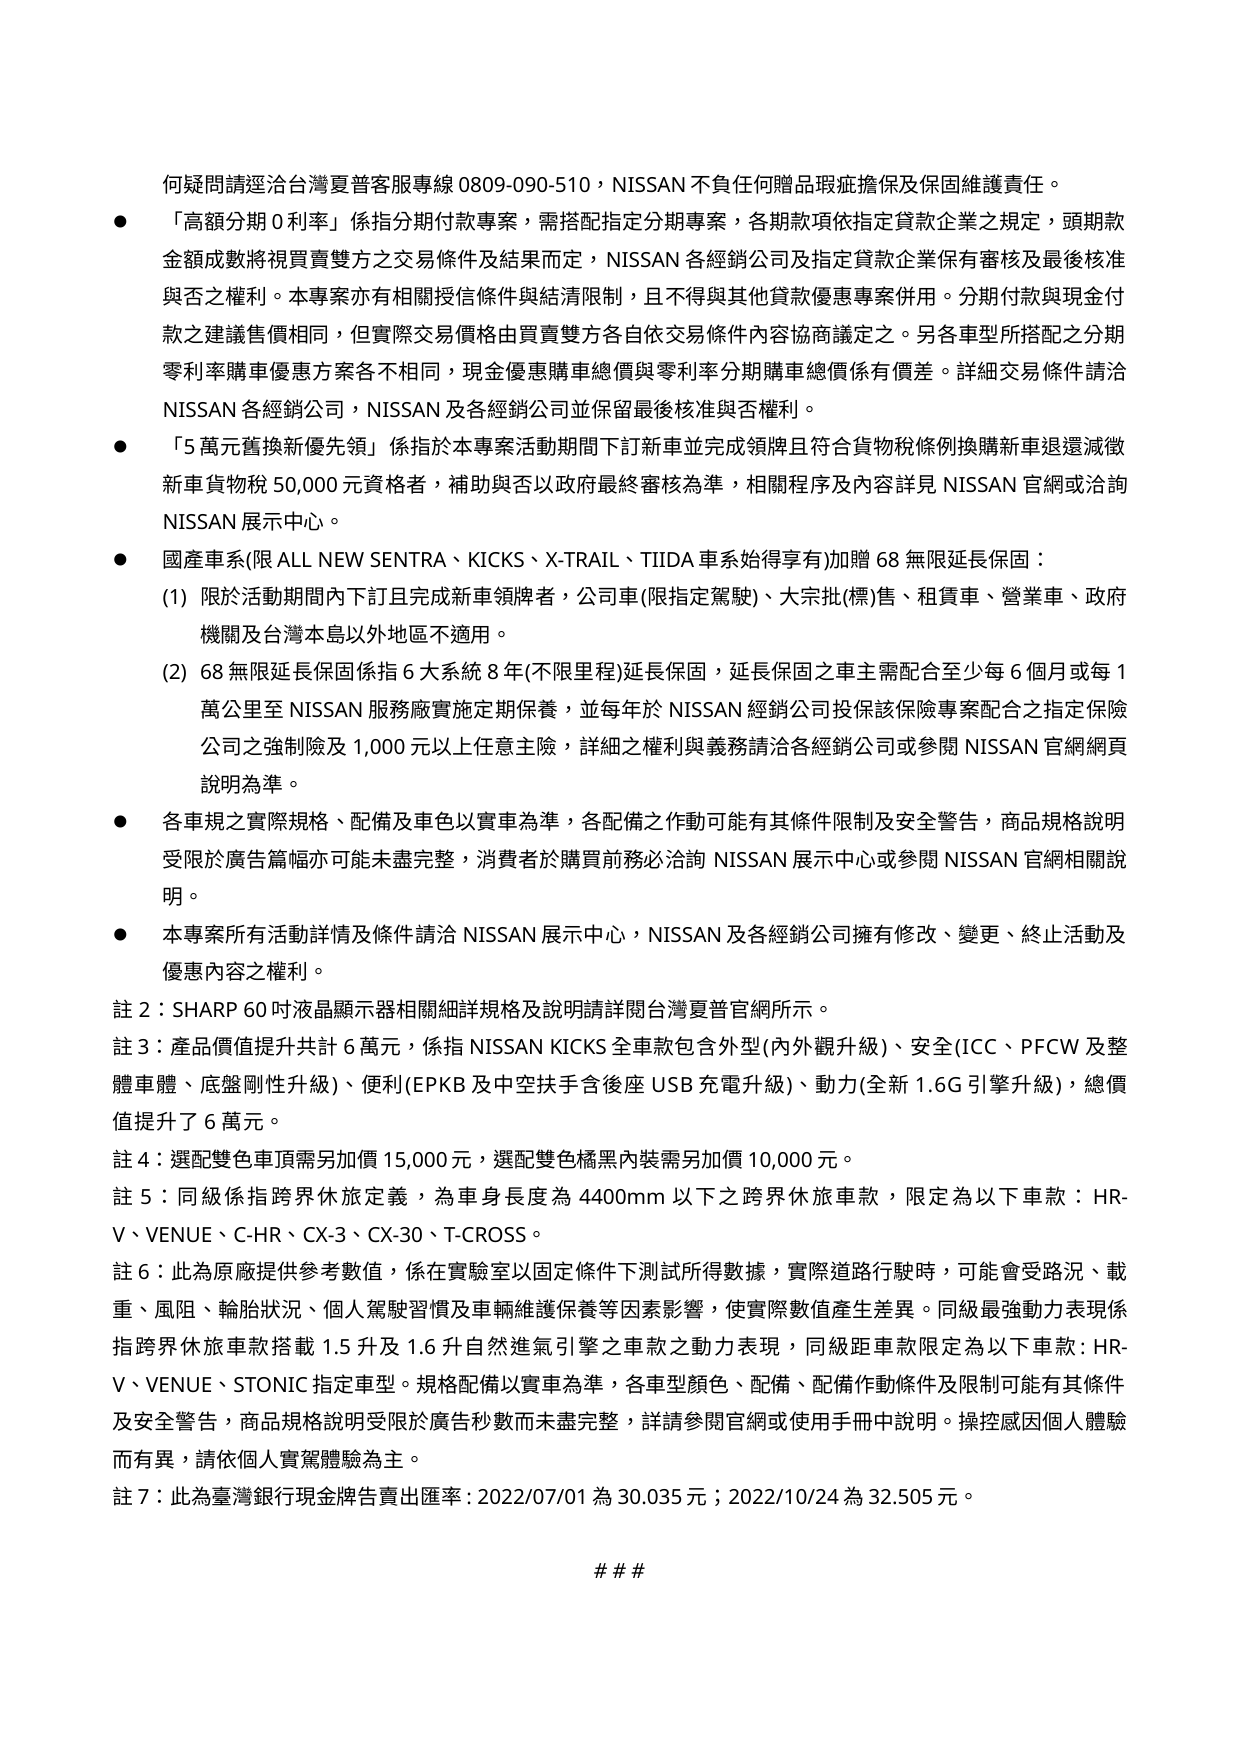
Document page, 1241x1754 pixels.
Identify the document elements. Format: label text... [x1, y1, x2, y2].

text 註2：SHARP 60吋液晶顯示器相關細詳規格及說明請詳閱台灣夏普官網所示。 [112, 989, 1128, 1027]
list 限於活動期間內下訂且完成新車領牌者，公司車(限指定駕駛)、大宗批(標)售、租賃車、營業車、政府機關及台灣本島以外地區不適用。 [162, 577, 1128, 652]
list 68無限延長保固係指6大系統8年(不限里程)延長保固，延長保固之車主需配合至少每6個月或每1萬公里至NISSAN服務廠實施定期保養，並每年於NISSAN經銷公司投保該保險專案配合之指定保險公司之強制險及1,000元以上任意主險，詳細之權利與義務請洽各經銷公司或參閱NISSAN官網網頁說明為準。 [162, 652, 1128, 802]
text 註5：同級係指跨界休旅定義，為車身長度為4400mm以下之跨界休旅車款，限定為以下車款：HR-V、VENUE、C-HR、CX-3、CX-30、T-CROSS。 [112, 1177, 1128, 1252]
list 各車規之實際規格、配備及車色以實車為準，各配備之作動可能有其條件限制及安全警告，商品規格說明受限於廣告篇幅亦可能未盡完整，消費者於購買前務必洽詢NISSAN展示中心或參閱NISSAN官網相關說明。 [112, 802, 1128, 914]
text # # # [112, 1552, 1128, 1589]
list 本專案所有活動詳情及條件請洽NISSAN展示中心，NISSAN及各經銷公司擁有修改、變更、終止活動及優惠內容之權利。 [112, 914, 1128, 989]
list 國產車系(限ALL NEW SENTRA、KICKS、X-TRAIL、TIIDA車系始得享有)加贈 68 無限延長保固： [112, 539, 1128, 577]
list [112, 164, 1128, 202]
list 「高額分期0利率」係指分期付款專案，需搭配指定分期專案，各期款項依指定貸款企業之規定，頭期款金額成數將視買賣雙方之交易條件及結果而定，NISSAN各經銷公司及指定貸款企業保有審核及最後核准與否之權利。本專案亦有相關授信條件與結清限制，且不得與其他貸款優惠專案併用。分期付款與現金付款之建議售價相同，但實際交易價格由買賣雙方各自依交易條件內容協商議定之。另各車型所搭配之分期零利率購車優惠方案各不相同，現金優惠購車總價與零利率分期購車總價係有價差。詳細交易條件請洽NISSAN各經銷公司，NISSAN及各經銷公司並保留最後核准與否權利。 [112, 202, 1128, 427]
text 註7：此為臺灣銀行現金牌告賣出匯率 : 2022/07/01為30.035元；2022/10/24為32.505元。 [112, 1477, 1128, 1514]
list 「5萬元舊換新優先領」係指於本專案活動期間下訂新車並完成領牌且符合貨物稅條例換購新車退還減徵新車貨物稅50,000元資格者，補助與否以政府最終審核為準，相關程序及內容詳見NISSAN官網或洽詢NISSAN展示中心。 [112, 427, 1128, 539]
text 註4：選配雙色車頂需另加價15,000元，選配雙色橘黑內裝需另加價10,000元。 [112, 1139, 1128, 1177]
text 註3：產品價值提升共計6萬元，係指NISSAN KICKS全車款包含外型(內外觀升級)、安全(ICC、PFCW及整體車體、底盤剛性升級)、便利(EPKB及中空扶手含後座USB充電升級)、動力(全新1.6G引擎升級)，總價值提升了6萬元。 [112, 1027, 1128, 1139]
text 註6：此為原廠提供參考數值，係在實驗室以固定條件下測試所得數據，實際道路行駛時，可能會受路況、載重、風阻、輪胎狀況、個人駕駛習慣及車輛維護保養等因素影響，使實際數值產生差異。同級最強動力表現係指跨界休旅車款搭載1.5升及1.6升自然進氣引擎之車款之動力表現，同級距車款限定為以下車款: HR-V、VENUE、STONIC指定車型。規格配備以實車為準，各車型顏色、配備、配備作動條件及限制可能有其條件及安全警告，商品規格說明受限於廣告秒數而未盡完整，詳請參閱官網或使用手冊中說明。操控感因個人體驗而有異，請依個人實駕體驗為主。 [112, 1252, 1128, 1477]
